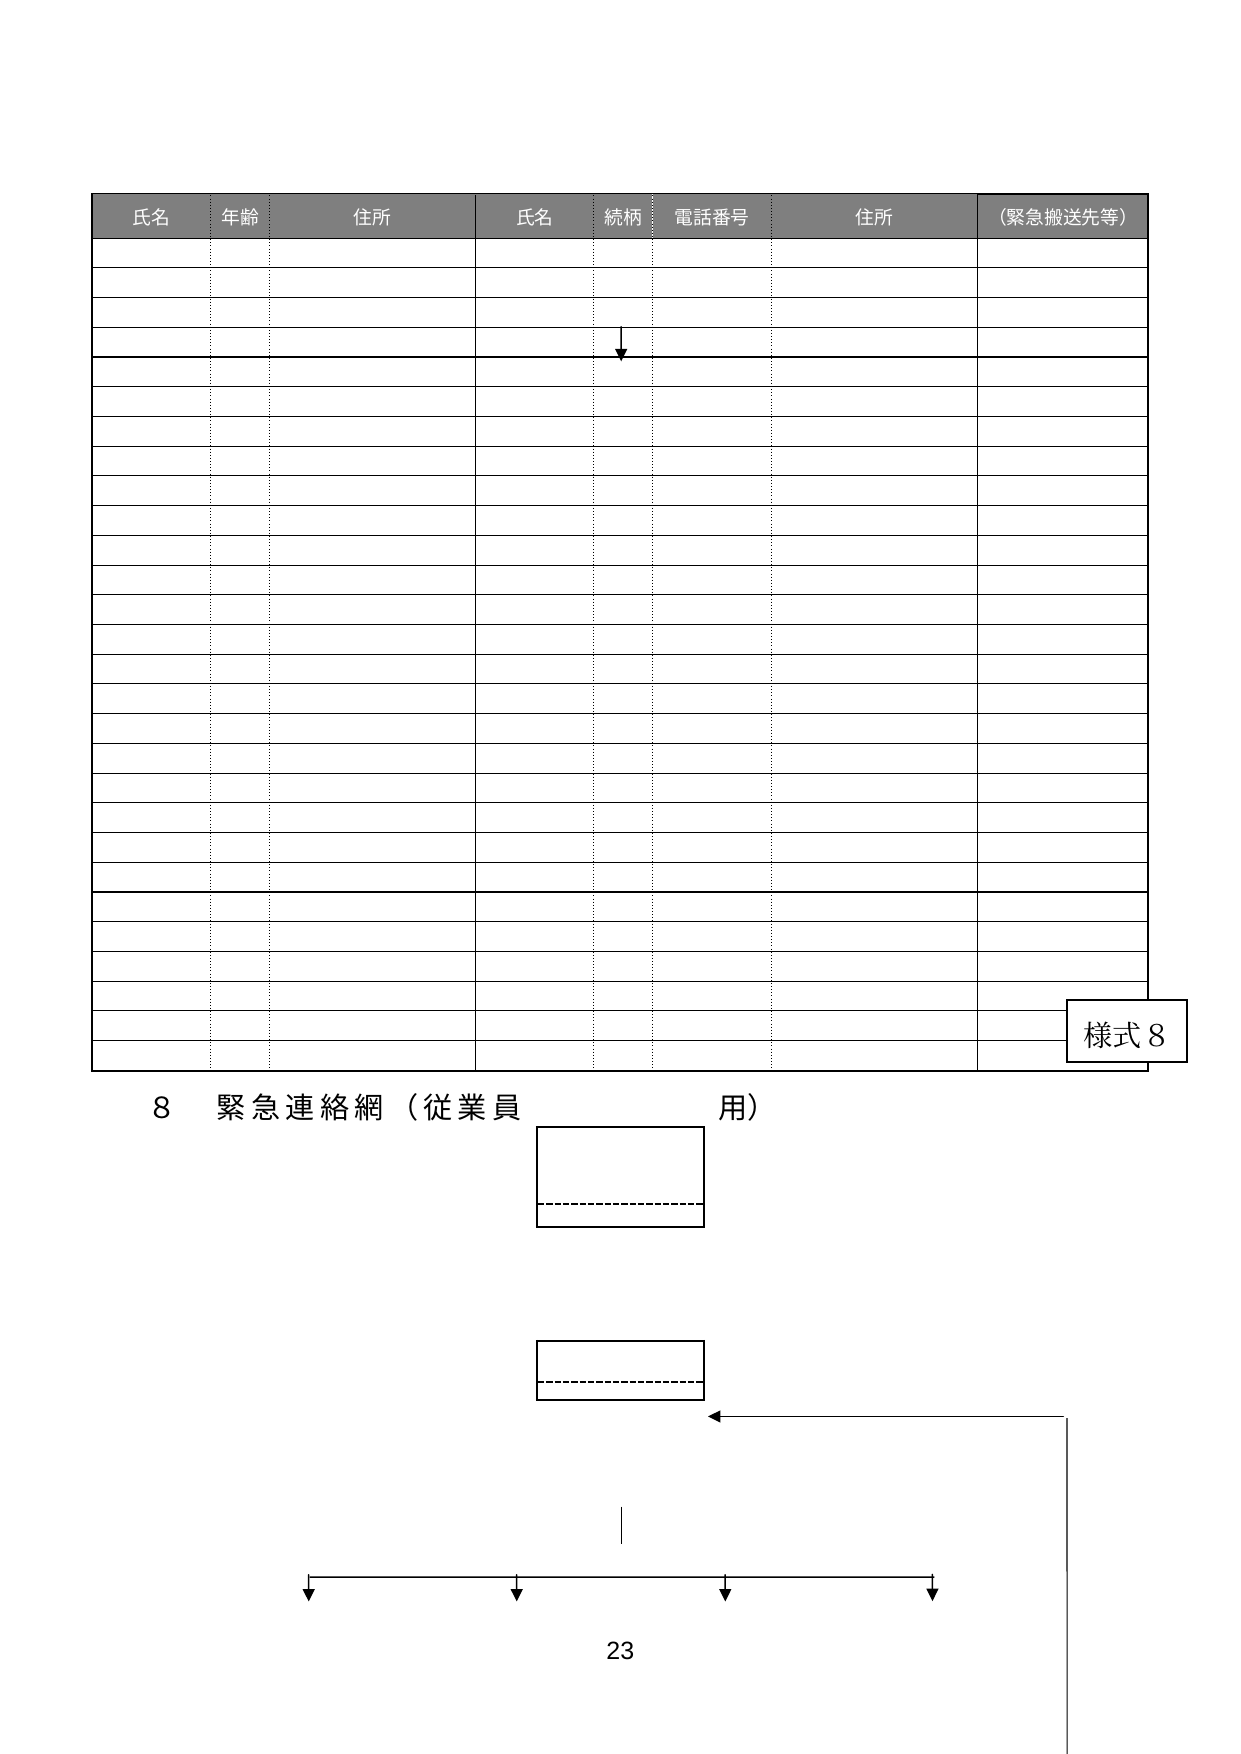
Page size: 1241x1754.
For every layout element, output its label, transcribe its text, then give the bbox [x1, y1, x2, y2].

table_cell [771, 595, 977, 624]
table_cell [476, 893, 594, 921]
table_cell [476, 625, 594, 654]
table_cell [269, 358, 475, 386]
table_cell [93, 863, 211, 891]
table_cell [594, 506, 652, 535]
table_cell [93, 655, 211, 683]
table_cell [93, 684, 211, 713]
table_cell [771, 714, 977, 743]
table_cell [594, 952, 652, 981]
table_cell 続柄 [594, 194, 652, 238]
table_cell 年齢 [211, 194, 269, 238]
table_cell [978, 774, 1147, 802]
table_cell [269, 714, 475, 743]
table_cell [93, 922, 211, 951]
table_cell [211, 239, 269, 267]
table_cell [771, 982, 977, 1010]
table_cell [93, 447, 211, 475]
table_cell [93, 744, 211, 772]
table_cell [211, 268, 269, 297]
table_cell [771, 893, 977, 921]
table_cell [594, 655, 652, 683]
table_cell [269, 506, 475, 535]
table_cell [211, 387, 269, 416]
table_cell [653, 982, 771, 1010]
table_cell [93, 982, 211, 1010]
table_cell [978, 863, 1147, 891]
table_cell [978, 922, 1147, 951]
table_cell [771, 447, 977, 475]
table_cell [476, 358, 594, 386]
table_cell [594, 595, 652, 624]
table_cell [978, 625, 1147, 654]
table_cell [93, 595, 211, 624]
table_cell [211, 744, 269, 772]
table_cell [211, 714, 269, 743]
table_cell [771, 684, 977, 713]
table_cell [978, 298, 1147, 327]
table_cell [269, 774, 475, 802]
table_cell [594, 387, 652, 416]
table_cell [771, 803, 977, 832]
table_cell [771, 387, 977, 416]
table_cell [594, 239, 652, 267]
table_cell 氏名 [475, 194, 594, 238]
table_cell [653, 684, 771, 713]
table_cell [93, 1041, 211, 1070]
table_cell [476, 744, 594, 772]
table_cell [269, 447, 475, 475]
table_cell [653, 1011, 771, 1040]
table_cell [93, 1011, 211, 1040]
table_cell [653, 714, 771, 743]
table_cell [211, 447, 269, 475]
table_cell 住所 [269, 194, 475, 238]
table_cell [211, 476, 269, 505]
table_cell [476, 328, 594, 356]
table_cell [476, 268, 594, 297]
table_cell [594, 328, 620, 356]
table_cell [269, 536, 475, 564]
table_cell [978, 387, 1147, 416]
table_cell [978, 447, 1147, 475]
table_cell [211, 922, 269, 951]
table_cell [771, 833, 977, 862]
table_cell [594, 833, 652, 862]
table_cell [653, 893, 771, 921]
table_cell [476, 417, 594, 446]
table_cell [211, 625, 269, 654]
table_cell [476, 863, 594, 891]
table_cell [653, 744, 771, 772]
table_cell [211, 863, 269, 891]
table_cell [93, 714, 211, 743]
table_cell [476, 1011, 594, 1040]
table_cell [653, 655, 771, 683]
table_cell [269, 328, 475, 356]
table_cell [978, 684, 1147, 713]
table_cell [211, 298, 269, 327]
table_cell [269, 298, 475, 327]
table_cell [978, 417, 1147, 446]
table_cell [653, 447, 771, 475]
table_cell [93, 417, 211, 446]
table_cell [269, 417, 475, 446]
table_cell 電話番号 [653, 194, 771, 238]
table_cell [771, 298, 977, 327]
table_cell [653, 536, 771, 564]
table_cell [476, 536, 594, 564]
table_header [538, 1342, 703, 1381]
table_cell [211, 982, 269, 1010]
table_cell [594, 358, 652, 386]
table_header その他 （緊急搬送先等） [978, 195, 1147, 238]
table_cell [653, 239, 771, 267]
table_cell [211, 566, 269, 594]
table_cell [269, 982, 475, 1010]
table_cell [771, 744, 977, 772]
table_cell [93, 893, 211, 921]
table_cell [771, 476, 977, 505]
table_cell [653, 298, 771, 327]
table_cell [771, 1011, 977, 1040]
table_cell [476, 774, 594, 802]
table_cell [653, 566, 771, 594]
table_cell [211, 536, 269, 564]
table_cell [269, 625, 475, 654]
table_cell [476, 833, 594, 862]
table_cell [476, 655, 594, 683]
table_cell [93, 803, 211, 832]
table_cell [771, 417, 977, 446]
table_cell [978, 714, 1147, 743]
table_cell [269, 268, 475, 297]
table_cell [93, 358, 211, 386]
table_cell [211, 952, 269, 981]
text ８ 緊急連絡網（従業員用） [148, 1072, 1092, 1140]
table_cell [538, 1381, 703, 1399]
table_cell [771, 358, 977, 386]
table_cell [594, 1011, 652, 1040]
table_cell [211, 774, 269, 802]
table_cell [653, 417, 771, 446]
table_cell [93, 952, 211, 981]
table_cell [211, 833, 269, 862]
table_cell [211, 684, 269, 713]
table_cell [771, 268, 977, 297]
table_cell [476, 476, 594, 505]
table_cell [594, 744, 652, 772]
table_cell [211, 417, 269, 446]
table_cell [476, 239, 594, 267]
table_cell [93, 774, 211, 802]
table_cell [978, 744, 1147, 772]
table_cell [622, 328, 652, 356]
table_cell [269, 566, 475, 594]
table_cell [653, 1041, 771, 1070]
table_cell [476, 506, 594, 535]
table_cell [269, 744, 475, 772]
table_cell [594, 893, 652, 921]
table_cell [476, 803, 594, 832]
table_cell [269, 952, 475, 981]
table_cell [978, 1011, 1066, 1040]
table_cell [269, 1041, 475, 1070]
table_cell 住所 [771, 194, 977, 238]
table_cell [978, 803, 1147, 832]
table_cell [476, 982, 594, 1010]
table_cell [594, 625, 652, 654]
table_cell [653, 625, 771, 654]
table_cell [269, 387, 475, 416]
table_cell [211, 803, 269, 832]
table_cell [476, 952, 594, 981]
table_cell [978, 655, 1147, 683]
table_cell [594, 922, 652, 951]
table_cell [594, 298, 652, 327]
table_cell [653, 922, 771, 951]
table_cell [211, 655, 269, 683]
table_cell [978, 982, 1147, 1010]
table_cell [653, 476, 771, 505]
table_cell [93, 625, 211, 654]
table_cell [594, 417, 652, 446]
table_cell [594, 536, 652, 564]
table_cell [771, 952, 977, 981]
table_cell [653, 387, 771, 416]
table_cell [594, 476, 652, 505]
table_cell [771, 536, 977, 564]
table_cell [653, 506, 771, 535]
table_cell [211, 1011, 269, 1040]
table_cell [476, 298, 594, 327]
table_cell [93, 833, 211, 862]
table_cell [978, 1041, 1147, 1070]
table_cell [476, 1041, 594, 1070]
table_cell [269, 239, 475, 267]
table_cell [211, 1041, 269, 1070]
table_cell [269, 595, 475, 624]
table_cell [594, 1041, 652, 1070]
table_cell [269, 893, 475, 921]
table_cell [771, 774, 977, 802]
table_cell [211, 595, 269, 624]
table_cell [594, 268, 652, 297]
table_cell [771, 566, 977, 594]
table_cell 氏名 [93, 194, 211, 238]
table_cell [538, 1203, 703, 1226]
table_cell [476, 684, 594, 713]
table_cell [978, 358, 1147, 386]
table_cell [269, 684, 475, 713]
table_cell [771, 328, 977, 356]
table_cell [978, 506, 1147, 535]
table_cell [978, 893, 1147, 921]
table_cell [771, 922, 977, 951]
table_cell [93, 536, 211, 564]
table_cell [269, 922, 475, 951]
table_cell [653, 863, 771, 891]
table_cell [771, 625, 977, 654]
table_cell [211, 328, 269, 356]
table_cell [211, 506, 269, 535]
table_cell [93, 328, 211, 356]
table_cell [594, 566, 652, 594]
table_cell [653, 328, 771, 356]
table_cell [211, 358, 269, 386]
table_cell [653, 595, 771, 624]
table_cell [978, 239, 1147, 267]
table_cell [653, 803, 771, 832]
table_cell [594, 684, 652, 713]
table_cell [93, 239, 211, 267]
table_cell [476, 387, 594, 416]
table_cell [93, 566, 211, 594]
table_cell [771, 239, 977, 267]
table_cell [978, 952, 1147, 981]
table_cell [476, 922, 594, 951]
table_cell [594, 863, 652, 891]
table_cell [653, 774, 771, 802]
table_cell [978, 536, 1147, 564]
table_cell [594, 774, 652, 802]
table_cell [653, 833, 771, 862]
table_cell [93, 506, 211, 535]
table_cell [93, 476, 211, 505]
table_cell [594, 982, 652, 1010]
table_cell [771, 1041, 977, 1070]
table_cell [476, 595, 594, 624]
table_cell [978, 268, 1147, 297]
table_cell [476, 447, 594, 475]
table_cell [476, 714, 594, 743]
table_cell [653, 268, 771, 297]
table_cell [594, 714, 652, 743]
table_cell [771, 863, 977, 891]
table_header [538, 1128, 703, 1203]
table_cell [476, 566, 594, 594]
table_cell [93, 268, 211, 297]
table_cell [978, 833, 1147, 862]
table_cell [93, 298, 211, 327]
table_cell [269, 476, 475, 505]
table_cell [269, 1011, 475, 1040]
table_cell [269, 803, 475, 832]
table_cell [653, 952, 771, 981]
table_cell [978, 476, 1147, 505]
table_cell [771, 506, 977, 535]
table_cell [211, 893, 269, 921]
table_cell [269, 863, 475, 891]
table_cell [269, 655, 475, 683]
table_cell [978, 595, 1147, 624]
table_cell [93, 387, 211, 416]
table_cell [594, 803, 652, 832]
table_cell [771, 655, 977, 683]
table_cell [269, 833, 475, 862]
table_cell [653, 358, 771, 386]
table_cell [594, 447, 652, 475]
table_cell [978, 328, 1147, 356]
table_cell [978, 566, 1147, 594]
